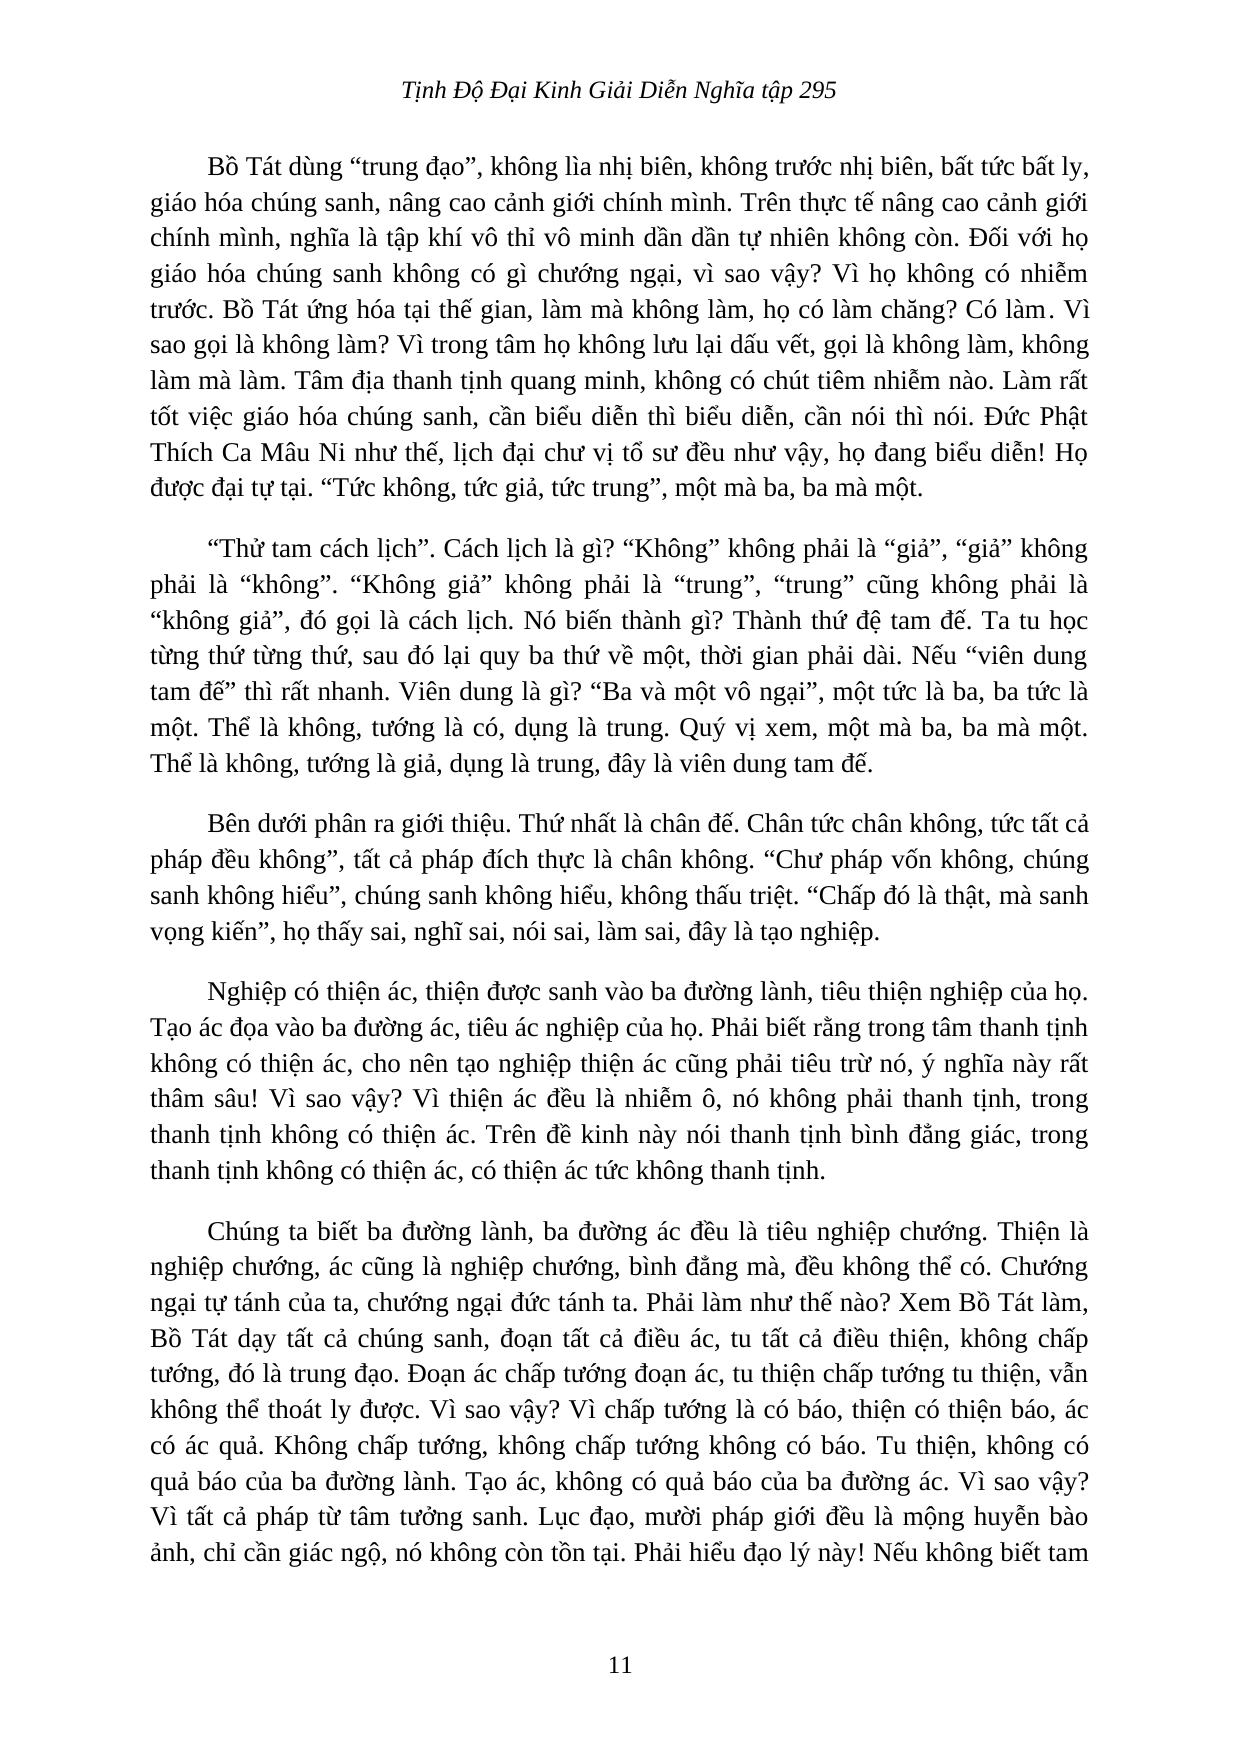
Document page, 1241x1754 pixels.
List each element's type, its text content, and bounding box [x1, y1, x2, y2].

text Nghiệp có thiện ác, thiện được sanh vào ba đường lành, tiêu thiện nghiệp của họ. Tạo ác đọa vào ba đường ác, tiêu ác nghiệp của họ. Phải biết rằng trong tâm thanh tịnh không có thiện ác, cho nên tạo nghiệp thiện ác cũng phải tiêu trừ nó, ý nghĩa này rất thâm sâu! Vì sao vậy? Vì thiện ác đều là nhiễm ô, nó không phải thanh tịnh, trong thanh tịnh không có thiện ác. Trên đề kinh này nói thanh tịnh bình đẳng giác, trong thanh tịnh không có thiện ác, có thiện ác tức không thanh tịnh. [150, 975, 1090, 1185]
text Bồ Tát dùng “trung đạo”, không lìa nhị biên, không trước nhị biên, bất tức bất ly, giáo hóa chúng sanh, nâng cao cảnh giới chính mình. Trên thực tế nâng cao cảnh giới chính mình, nghĩa là tập khí vô thỉ vô minh dần dần tự nhiên không còn. Đối với họ giáo hóa chúng sanh không có gì chướng ngại, vì sao vậy? Vì họ không có nhiễm trước. Bồ Tát ứng hóa tại thế gian, làm mà không làm, họ có làm chăng? Có làm. Vì sao gọi là không làm? Vì trong tâm họ không lưu lại dấu vết, gọi là không làm, không làm mà làm. Tâm địa thanh tịnh quang minh, không có chút tiêm nhiễm nào. Làm rất tốt việc giáo hóa chúng sanh, cần biểu diễn thì biểu diễn, cần nói thì nói. Đức Phật Thích Ca Mâu Ni như thế, lịch đại chư vị tổ sư đều như vậy, họ đang biểu diễn! Họ được đại tự tại. “Tức không, tức giả, tức trung”, một mà ba, ba mà một. [150, 150, 1090, 503]
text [150, 1215, 1090, 1567]
text “Thử tam cách lịch”. Cách lịch là gì? “Không” không phải là “giả”, “giả” không phải là “không”. “Không giả” không phải là “trung”, “trung” cũng không phải là “không giả”, đó gọi là cách lịch. Nó biến thành gì? Thành thứ đệ tam đế. Ta tu học từng thứ từng thứ, sau đó lại quy ba thứ về một, thời gian phải dài. Nếu “viên dung tam đế” thì rất nhanh. Viên dung là gì? “Ba và một vô ngại”, một tức là ba, ba tức là một. Thể là không, tướng là có, dụng là trung. Quý vị xem, một mà ba, ba mà một. Thể là không, tướng là giả, dụng là trung, đây là viên dung tam đế. [150, 532, 1090, 778]
text Bên dưới phân ra giới thiệu. Thứ nhất là chân đế. Chân tức chân không, tức tất cả pháp đều không”, tất cả pháp đích thực là chân không. “Chư pháp vốn không, chúng sanh không hiểu”, chúng sanh không hiểu, không thấu triệt. “Chấp đó là thật, mà sanh vọng kiến”, họ thấy sai, nghĩ sai, nói sai, làm sai, đây là tạo nghiệp. [150, 807, 1090, 946]
